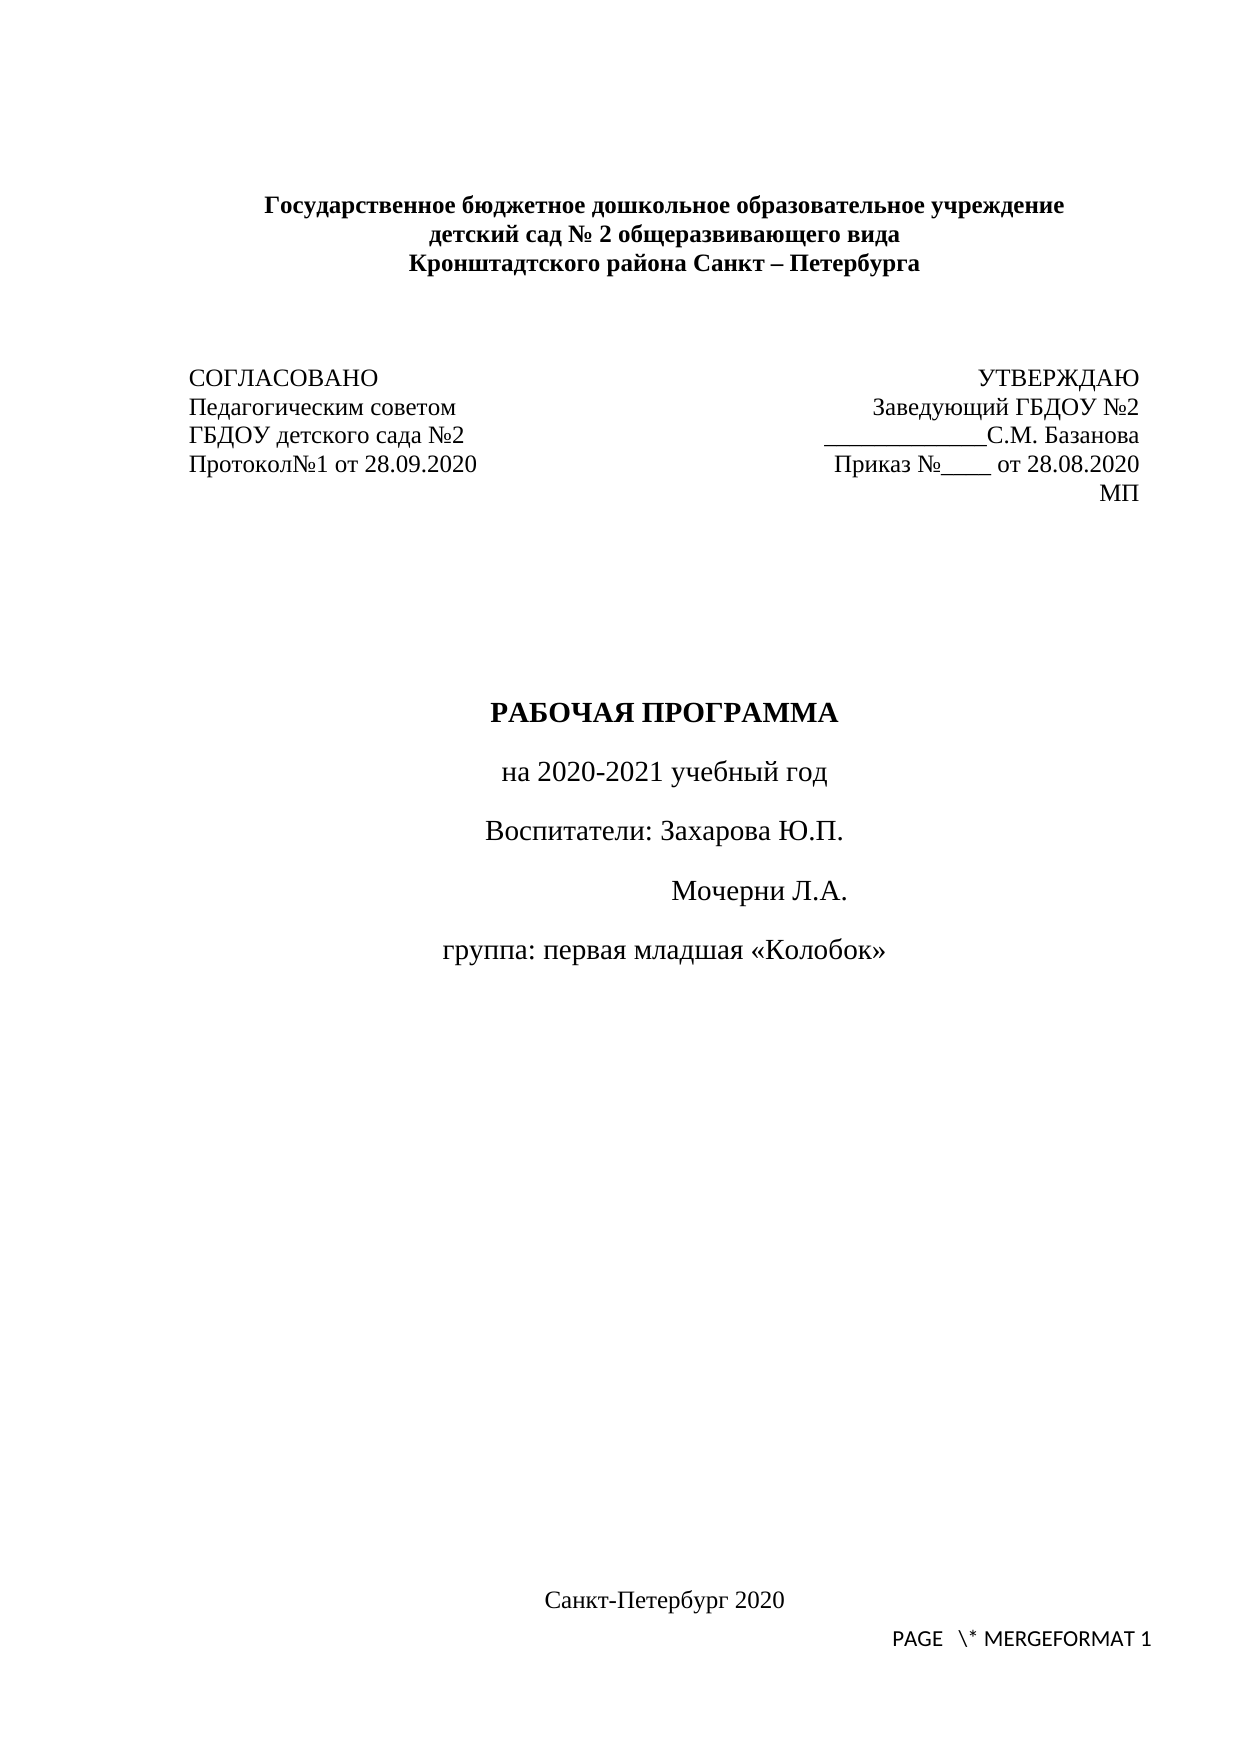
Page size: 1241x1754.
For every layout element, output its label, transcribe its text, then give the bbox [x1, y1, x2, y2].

text детский сад № 2 общеразвивающего вида [177, 219, 1152, 248]
table_header СОГЛАСОВАНО Педагогическим советом ГБДОУ детского сада №2 Протокол№1 от 28.09.2020 [177, 363, 664, 507]
text РАБОЧАЯ ПРОГРАММА [177, 695, 1152, 728]
text Кронштадтского района Санкт – Петербурга [177, 248, 1152, 277]
text на 2020-2021 учебный год [177, 754, 1152, 788]
text Санкт-Петербург 2020 [177, 1585, 1152, 1614]
text группа: первая младшая «Колобок» [177, 932, 1152, 966]
table_header УТВЕРЖДАЮ Заведующий ГБДОУ №2 _____________С.М. Базанова Приказ №____ от 28.08.2020 МП [664, 363, 1151, 507]
text Государственное бюджетное дошкольное образовательное учреждение [177, 191, 1152, 219]
text Мочерни Л.А. [177, 873, 1152, 906]
text Воспитатели: Захарова Ю.П. [177, 813, 1152, 847]
